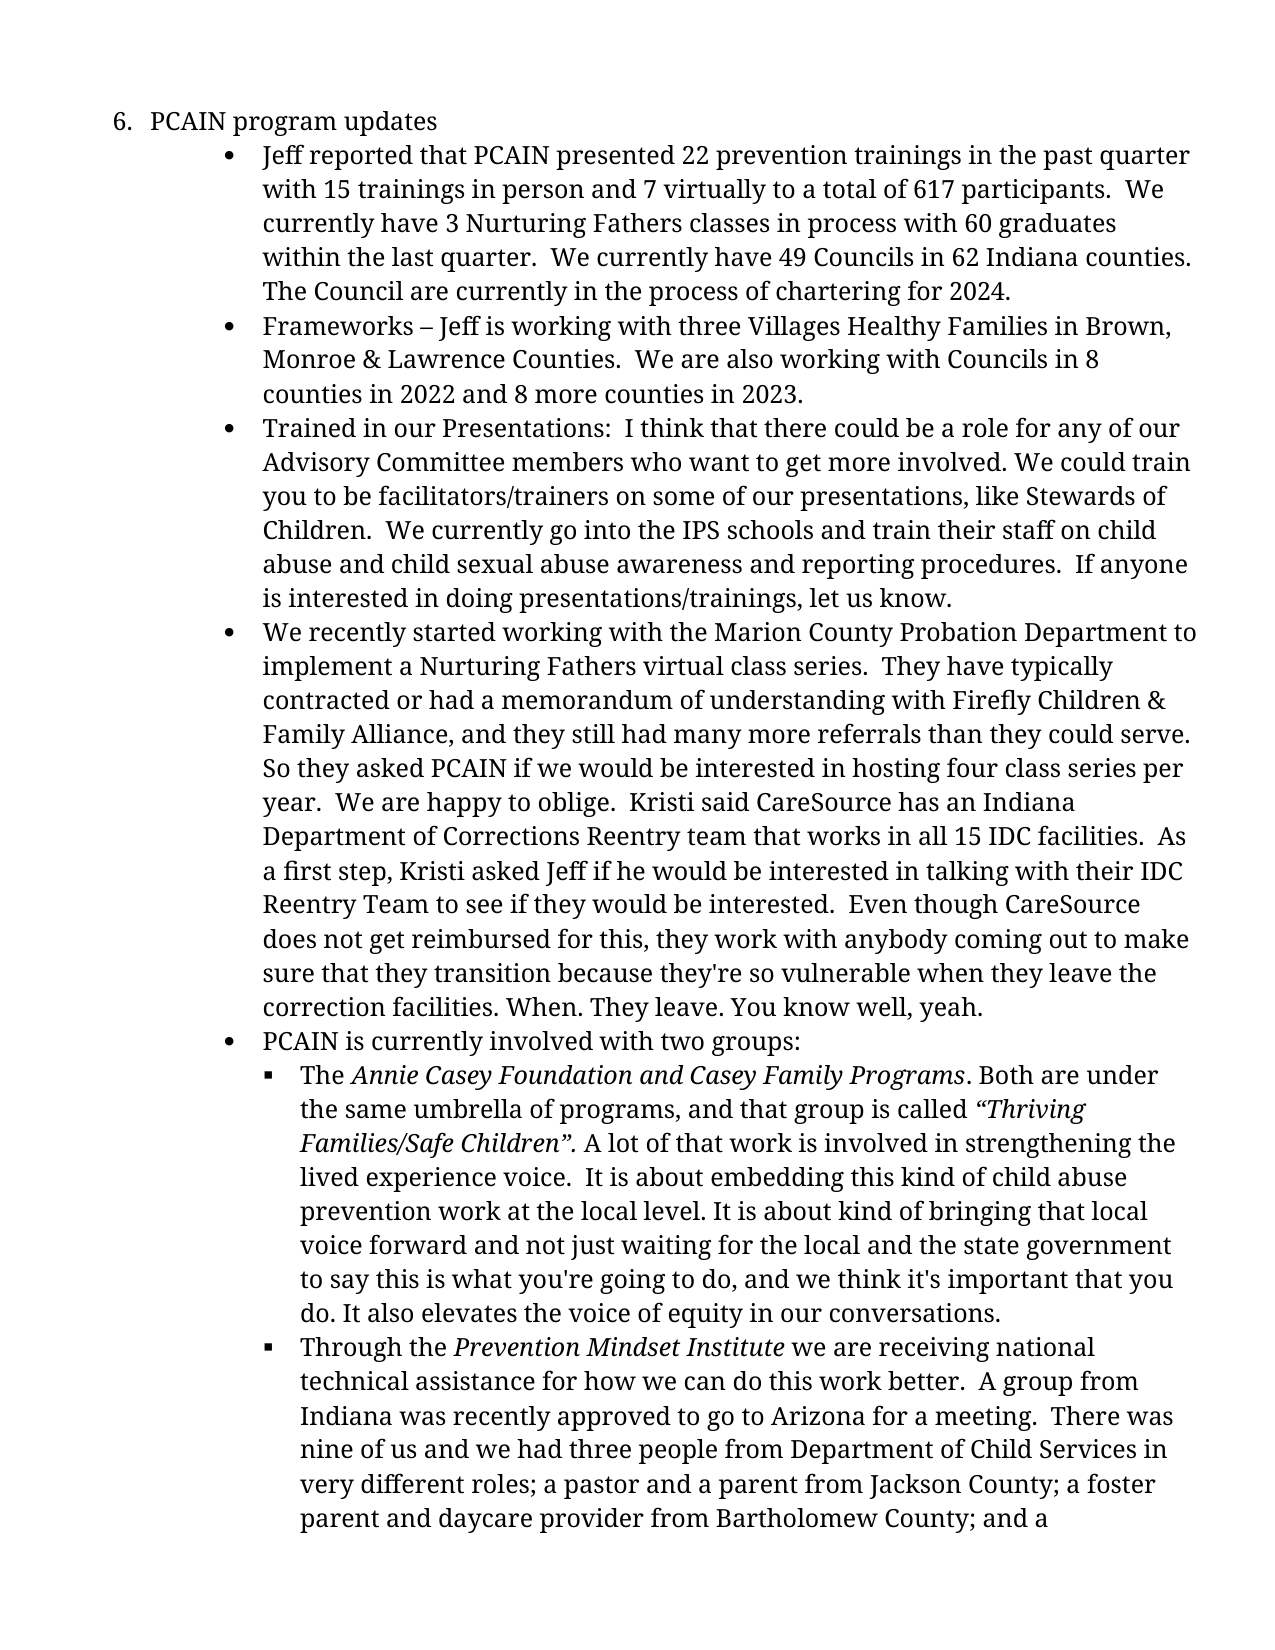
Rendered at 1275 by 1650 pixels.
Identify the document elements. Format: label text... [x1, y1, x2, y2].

list The Annie Casey Foundation and Casey Family Programs. Both are under the same umbrella of programs, and that group is called “Thriving Families/Safe Children”. A lot of that work is involved in strengthening the lived experience voice. It is about embedding this kind of child abuse prevention work at the local level. It is about kind of bringing that local voice forward and not just waiting for the local and the state government to say this is what you're going to do, and we think it's important that you do. It also elevates the voice of equity in our conversations. [262, 1057, 1200, 1330]
list Jeff reported that PCAIN presented 22 prevention trainings in the past quarter with 15 trainings in person and 7 virtually to a total of 617 participants. We currently have 3 Nurturing Fathers classes in process with 60 graduates within the last quarter. We currently have 49 Councils in 62 Indiana counties. The Council are currently in the process of chartering for 2024. [225, 138, 1200, 308]
list Trained in our Presentations: I think that there could be a role for any of our Advisory Committee members who want to get more involved. We could train you to be facilitators/trainers on some of our presentations, like Stewards of Children. We currently go into the IPS schools and train their staff on child abuse and child sexual abuse awareness and reporting procedures. If anyone is interested in doing presentations/trainings, let us know. [225, 410, 1200, 615]
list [262, 1330, 1200, 1534]
list PCAIN is currently involved with two groups: [225, 1023, 1200, 1057]
list Frameworks – Jeff is working with three Villages Healthy Families in Brown, Monroe & Lawrence Counties. We are also working with Councils in 8 counties in 2022 and 8 more counties in 2023. [225, 308, 1200, 410]
list We recently started working with the Marion County Probation Department to implement a Nurturing Fathers virtual class series. They have typically contracted or had a memorandum of understanding with Firefly Children & Family Alliance, and they still had many more referrals than they could serve. So they asked PCAIN if we would be interested in hosting four class series per year. We are happy to oblige. Kristi said CareSource has an Indiana Department of Corrections Reentry team that works in all 15 IDC facilities. As a first step, Kristi asked Jeff if he would be interested in talking with their IDC Reentry Team to see if they would be interested. Even though CareSource does not get reimbursed for this, they work with anybody coming out to make sure that they transition because they're so vulnerable when they leave the correction facilities. When. They leave. You know well, yeah. [225, 615, 1200, 1023]
list PCAIN program updates [112, 104, 1200, 138]
